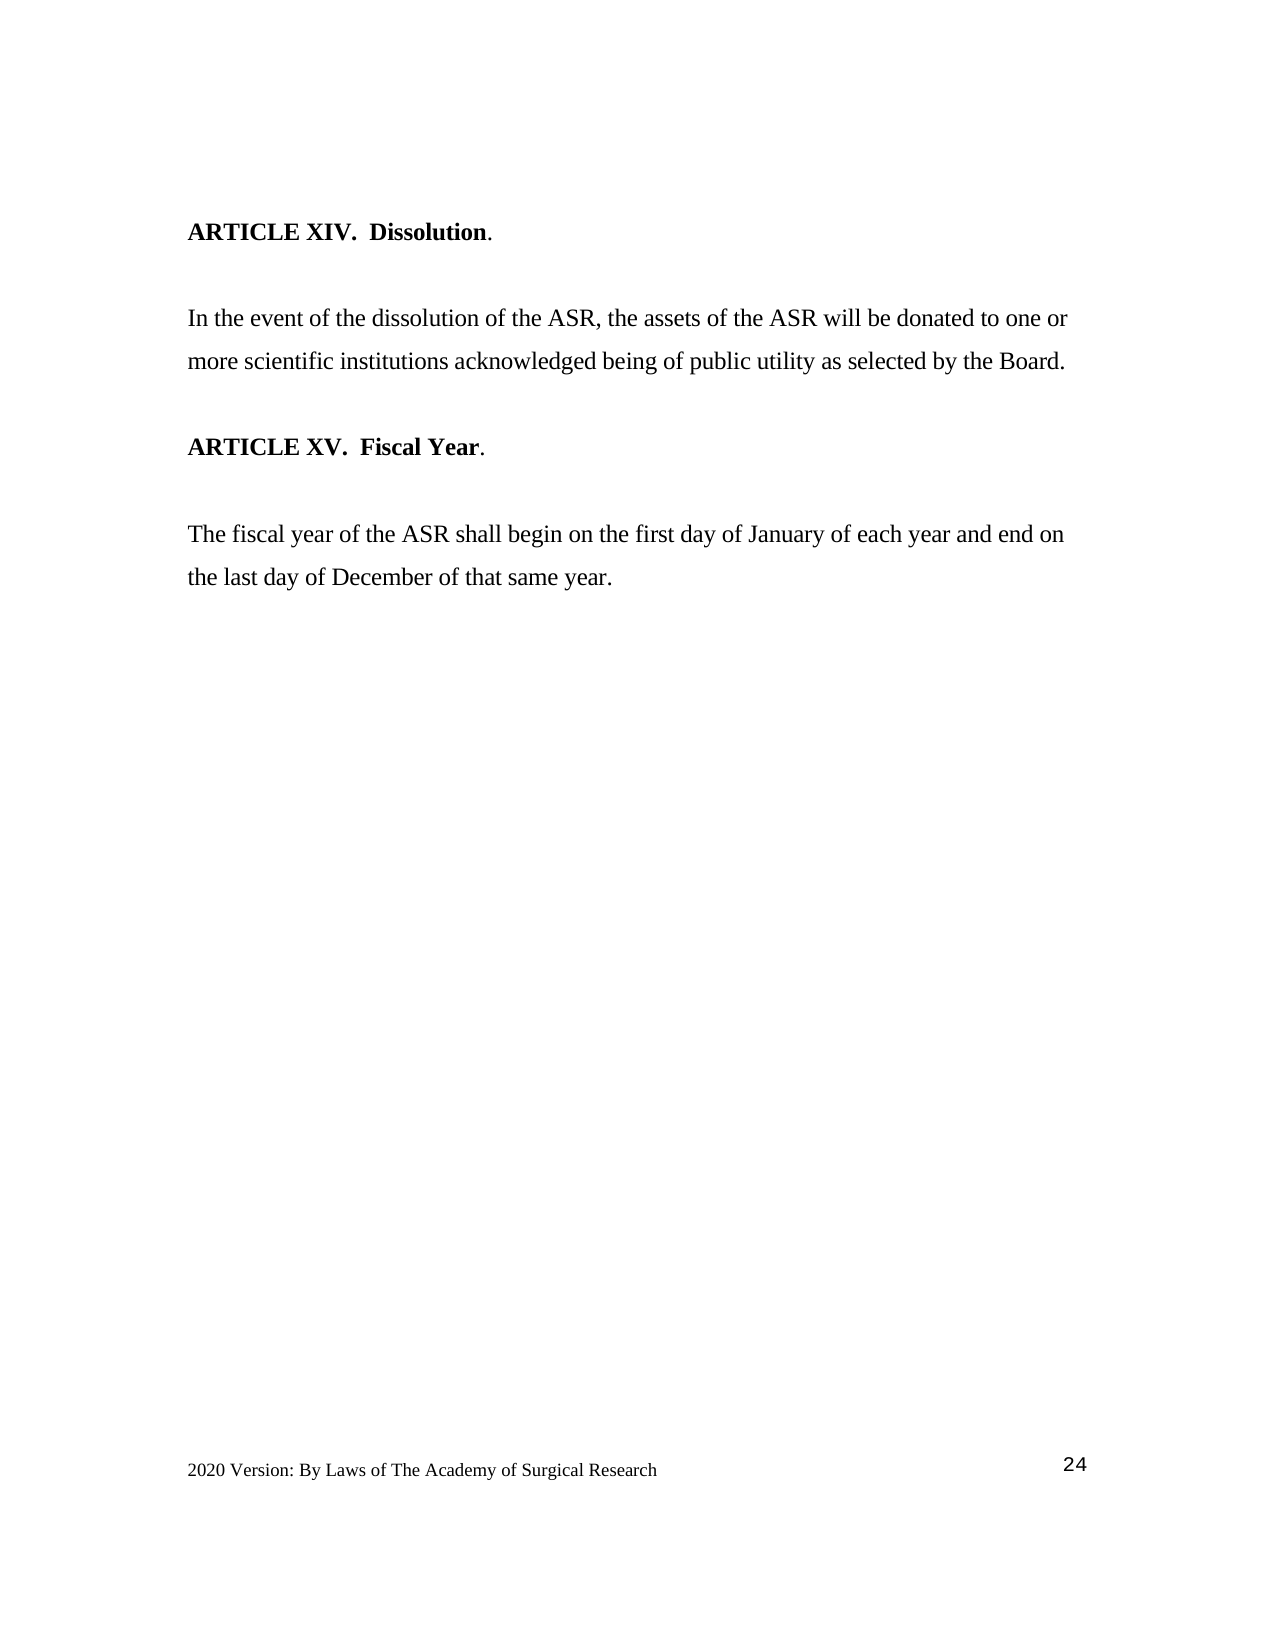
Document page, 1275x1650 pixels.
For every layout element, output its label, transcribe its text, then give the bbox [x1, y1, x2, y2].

text In the event of the dissolution of the ASR, the assets of the ASR will be donated to one or more scientific institutions acknowledged being of public utility as selected by the Board. [187, 303, 1087, 375]
text ARTICLE XV. Fiscal Year. [187, 432, 1087, 461]
text ARTICLE XIV. Dissolution. [187, 217, 1087, 246]
text The fiscal year of the ASR shall begin on the first day of January of each year and end on the last day of December of that same year. [187, 519, 1087, 591]
